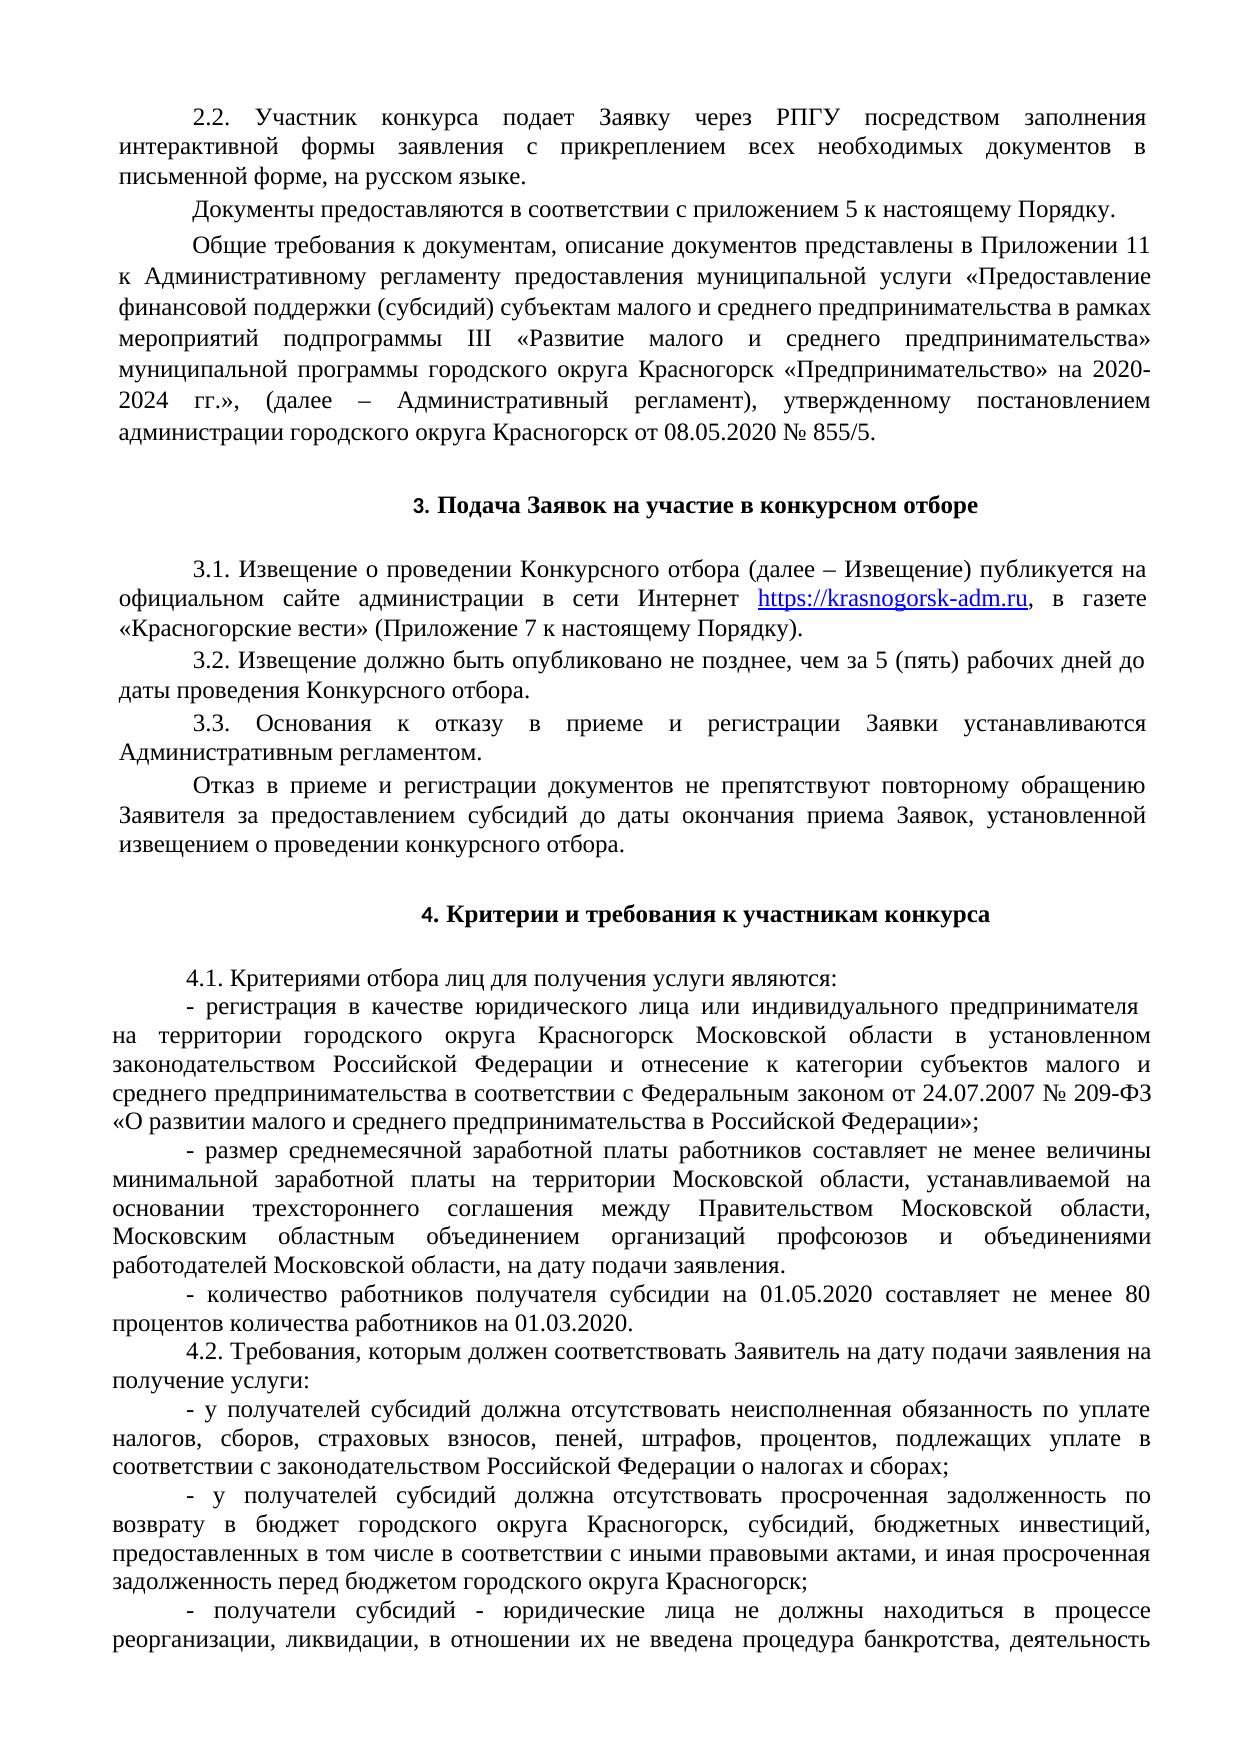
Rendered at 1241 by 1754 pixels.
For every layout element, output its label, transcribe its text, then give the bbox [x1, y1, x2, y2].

text - регистрация в качестве юридического лица или индивидуального предпринимателя на территории городского округа Красногорск Московской области в установленном законодательством Российской Федерации и отнесение к категории субъектов малого и среднего предпринимательства в соответствии с Федеральным законом от 24.07.2007 № 209-ФЗ «О развитии малого и среднего предпринимательства в Российской Федерации»; [112, 863, 1152, 1007]
text - количество работников получателя субсидии на 01.05.2020 составляет не менее 80 процентов количества работников на 01.03.2020. [112, 1150, 1152, 1208]
text - получатели субсидий - юридические лица не должны находиться в процессе реорганизации, ликвидации, в отношении их не введена процедура банкротства, деятельность получателя субсидии не приостановлена в порядке, предусмотренном законодательством Российской Федерации, а получатели субсидий - индивидуальные предприниматели не должны прекратить деятельность в качестве индивидуального предпринимателя; [112, 1467, 1152, 1610]
text 4.1. Критериями отбора лиц для получения услуги являются: [112, 834, 1152, 863]
subtitle 3. Подача Заявок на участие в конкурсном отборе [103, 361, 1152, 391]
subtitle 4. Критерии и требования к участникам конкурса [103, 770, 1152, 799]
text - у получателей субсидий должна отсутствовать неисполненная обязанность по уплате налогов, сборов, страховых взносов, пеней, штрафов, процентов, подлежащих уплате в соответствии с законодательством Российской Федерации о налогах и сборах; [112, 1265, 1152, 1352]
text Общие требования к документам, описание документов представлены в Приложении 11 к Административному регламенту предоставления муниципальной услуги «Предоставление финансовой поддержки (субсидий) субъектам малого и среднего предпринимательства в рамках мероприятий подпрограммы III «Развитие малого и среднего предпринимательства» муниципальной программы городского округа Красногорск «Предпринимательство» на 2020-2024 гг.», (далее – Административный регламент), утвержденному постановлением администрации городского округа Красногорск от 08.05.2020 № 855/5. [118, 102, 1152, 317]
text - у получателей субсидий должна отсутствовать просроченная задолженность по возврату в бюджет городского округа Красногорск, субсидий, бюджетных инвестиций, предоставленных в том числе в соответствии с иными правовыми актами, и иная просроченная задолженность перед бюджетом городского округа Красногорск; [112, 1352, 1152, 1467]
text 3.1. Извещение о проведении Конкурсного отбора (далее – Извещение) публикуется на официальном сайте администрации в сети Интернет https://krasnogorsk-adm.ru, в газете «Красногорские вести» (Приложение 7 к настоящему Порядку). [119, 425, 1147, 513]
text 3.2. Извещение должно быть опубликовано не позднее, чем за 5 (пять) рабочих дней до даты проведения Конкурсного отбора. [119, 517, 1147, 575]
text 3.3. Основания к отказу в приеме и регистрации Заявки устанавливаются Административным регламентом. [119, 579, 1147, 638]
text Отказ в приеме и регистрации документов не препятствуют повторному обращению Заявителя за предоставлением субсидий до даты окончания приема Заявок, установленной извещением о проведении конкурсного отбора. [119, 642, 1147, 729]
text 4.2. Требования, которым должен соответствовать Заявитель на дату подачи заявления на получение услуги: [112, 1208, 1152, 1265]
text - размер среднемесячной заработной платы работников составляет не менее величины минимальной заработной платы на территории Московской области, устанавливаемой на основании трехстороннего соглашения между Правительством Московской области, Московским областным объединением организаций профсоюзов и объединениями работодателей Московской области, на дату подачи заявления. [112, 1007, 1152, 1150]
